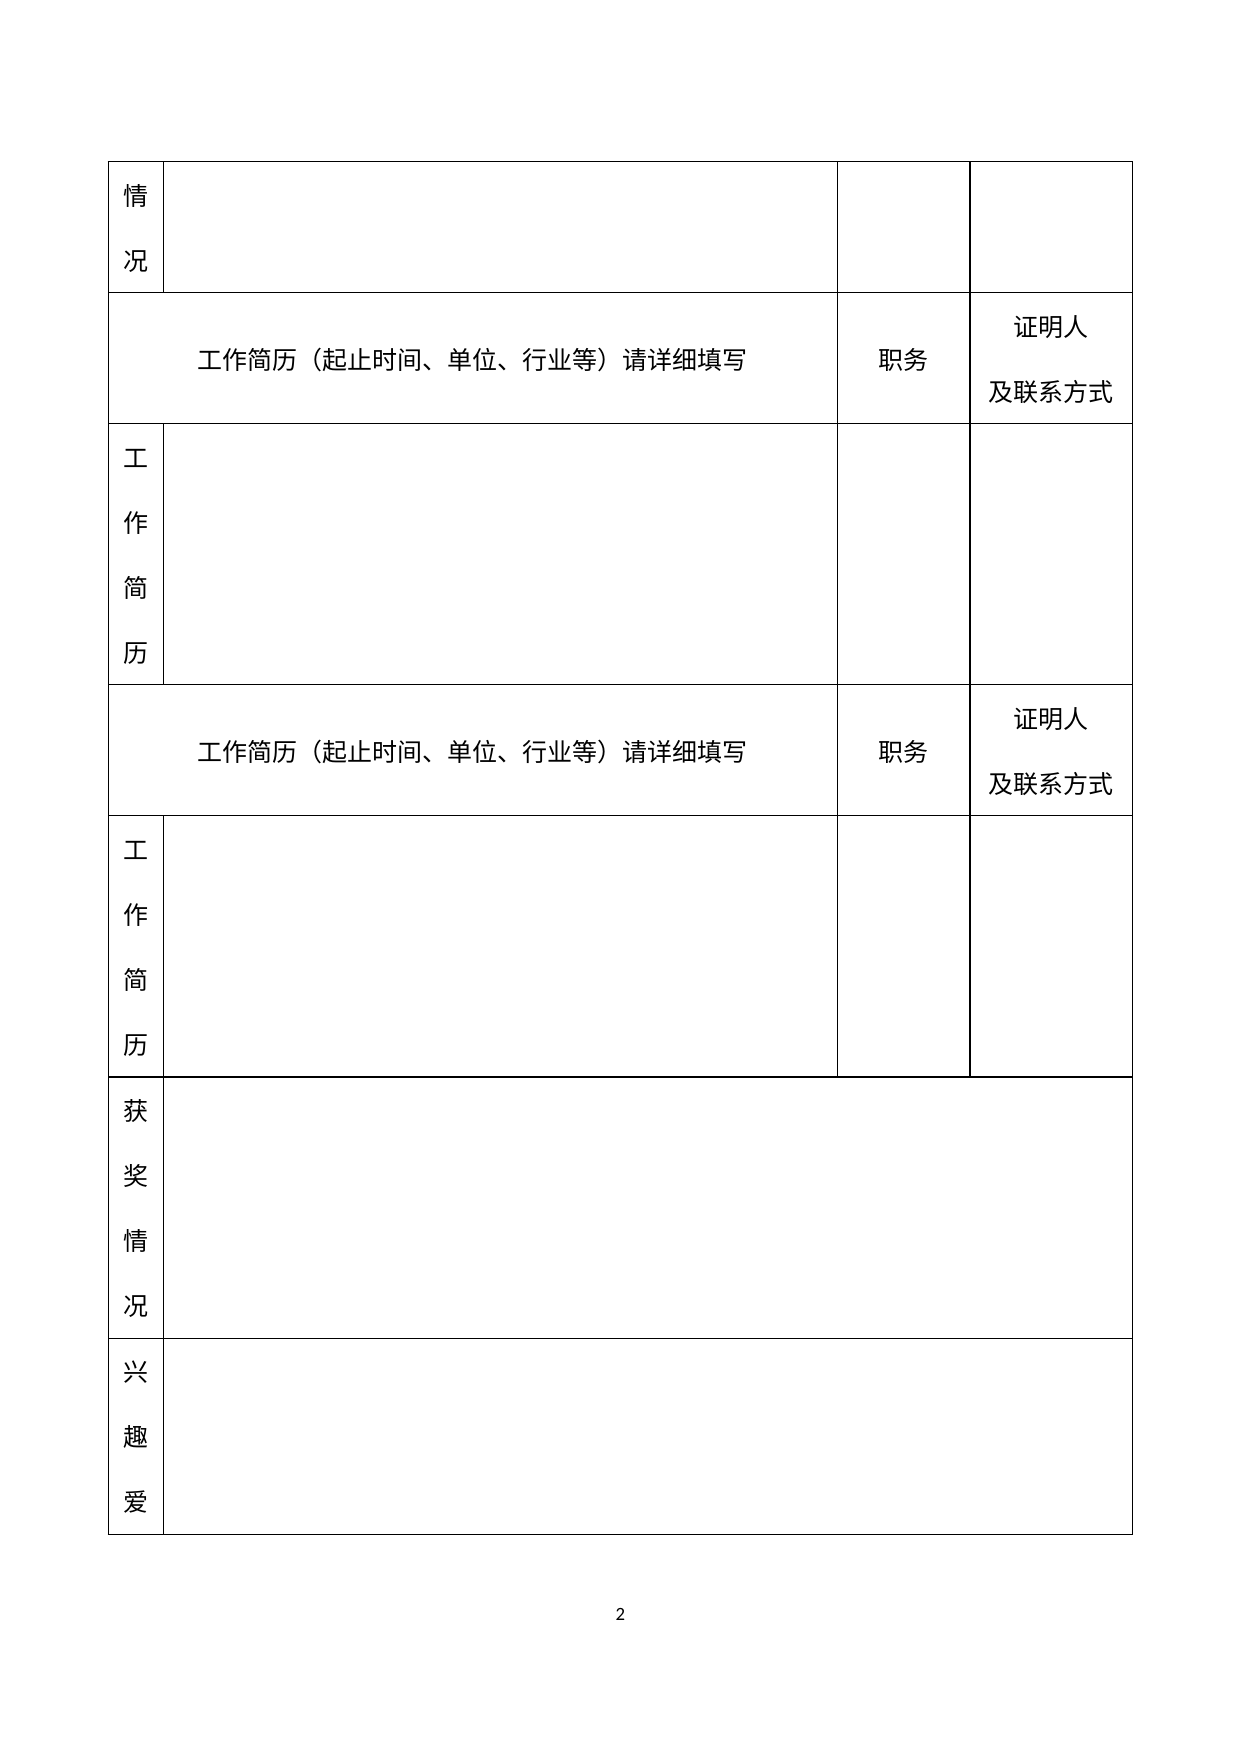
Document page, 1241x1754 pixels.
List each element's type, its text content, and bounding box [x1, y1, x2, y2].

table_cell 证明人 及联系方式 [971, 685, 1132, 815]
table_cell 职务 [838, 293, 969, 423]
table_cell 工作简历（起止时间、单位、行业等）请详细填写 [109, 293, 837, 423]
table_cell [971, 816, 1132, 1076]
table_cell 证明人 及联系方式 [971, 293, 1132, 423]
table_cell [164, 1339, 1132, 1533]
table_cell [838, 424, 969, 684]
table_cell 工作简历 [109, 424, 163, 684]
table_cell [971, 424, 1132, 684]
table_cell 兴趣爱好 [109, 1339, 163, 1533]
table_cell [838, 162, 969, 292]
table_cell [838, 816, 969, 1076]
table_cell 职务 [838, 685, 969, 815]
table_cell [164, 816, 837, 1076]
table_cell [164, 1078, 1132, 1337]
table_cell [164, 162, 837, 292]
table_cell [971, 162, 1132, 292]
table_cell 工作简历（起止时间、单位、行业等）请详细填写 [109, 685, 837, 815]
table_cell [164, 424, 837, 684]
table_cell 受教育情况 [109, 162, 163, 292]
table_cell 工作简历 [109, 816, 163, 1076]
table_cell 获奖 情况 [109, 1078, 163, 1337]
